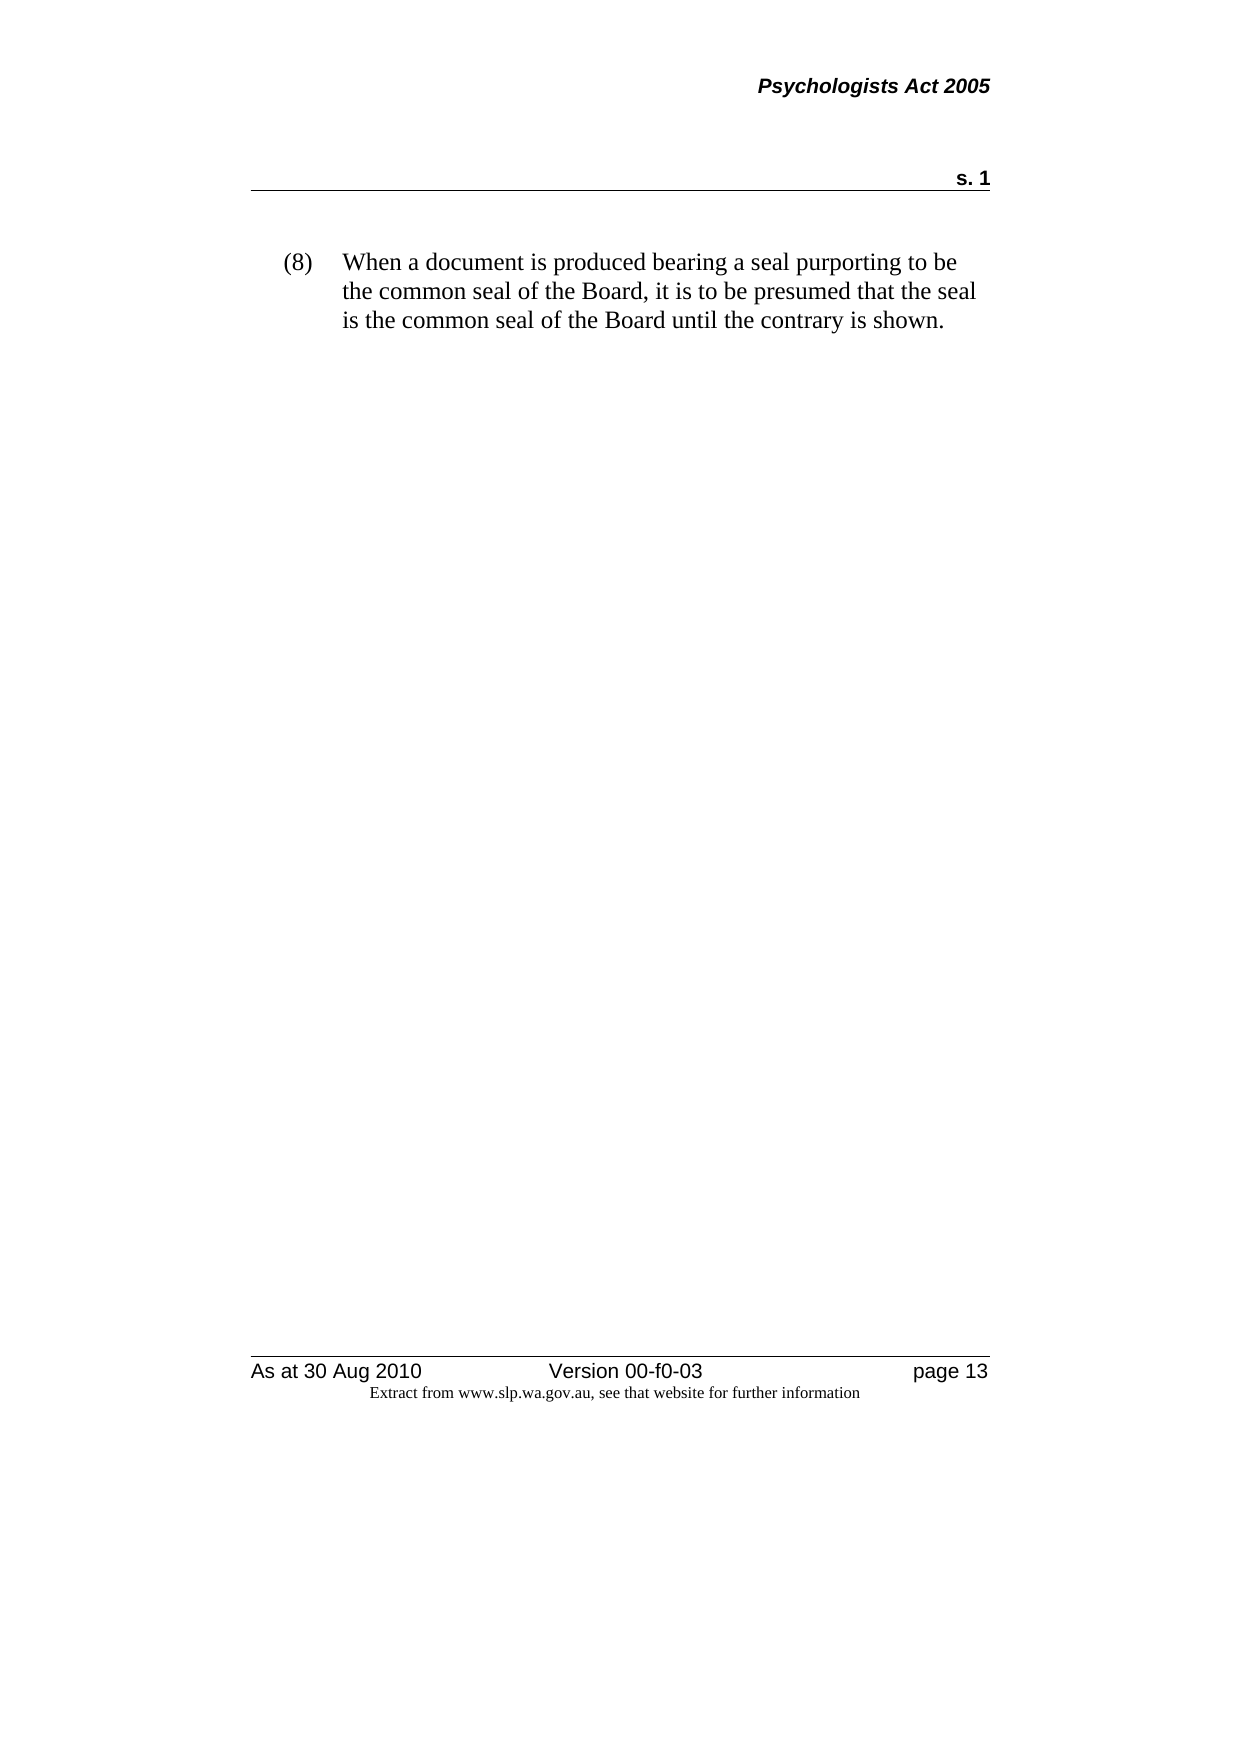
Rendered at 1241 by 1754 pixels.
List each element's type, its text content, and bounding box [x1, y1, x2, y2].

text (8) When a document is produced bearing a seal purporting to be the common seal of the Board, it is to be presumed that the seal is the common seal of the Board until the contrary is shown. [251, 247, 990, 334]
